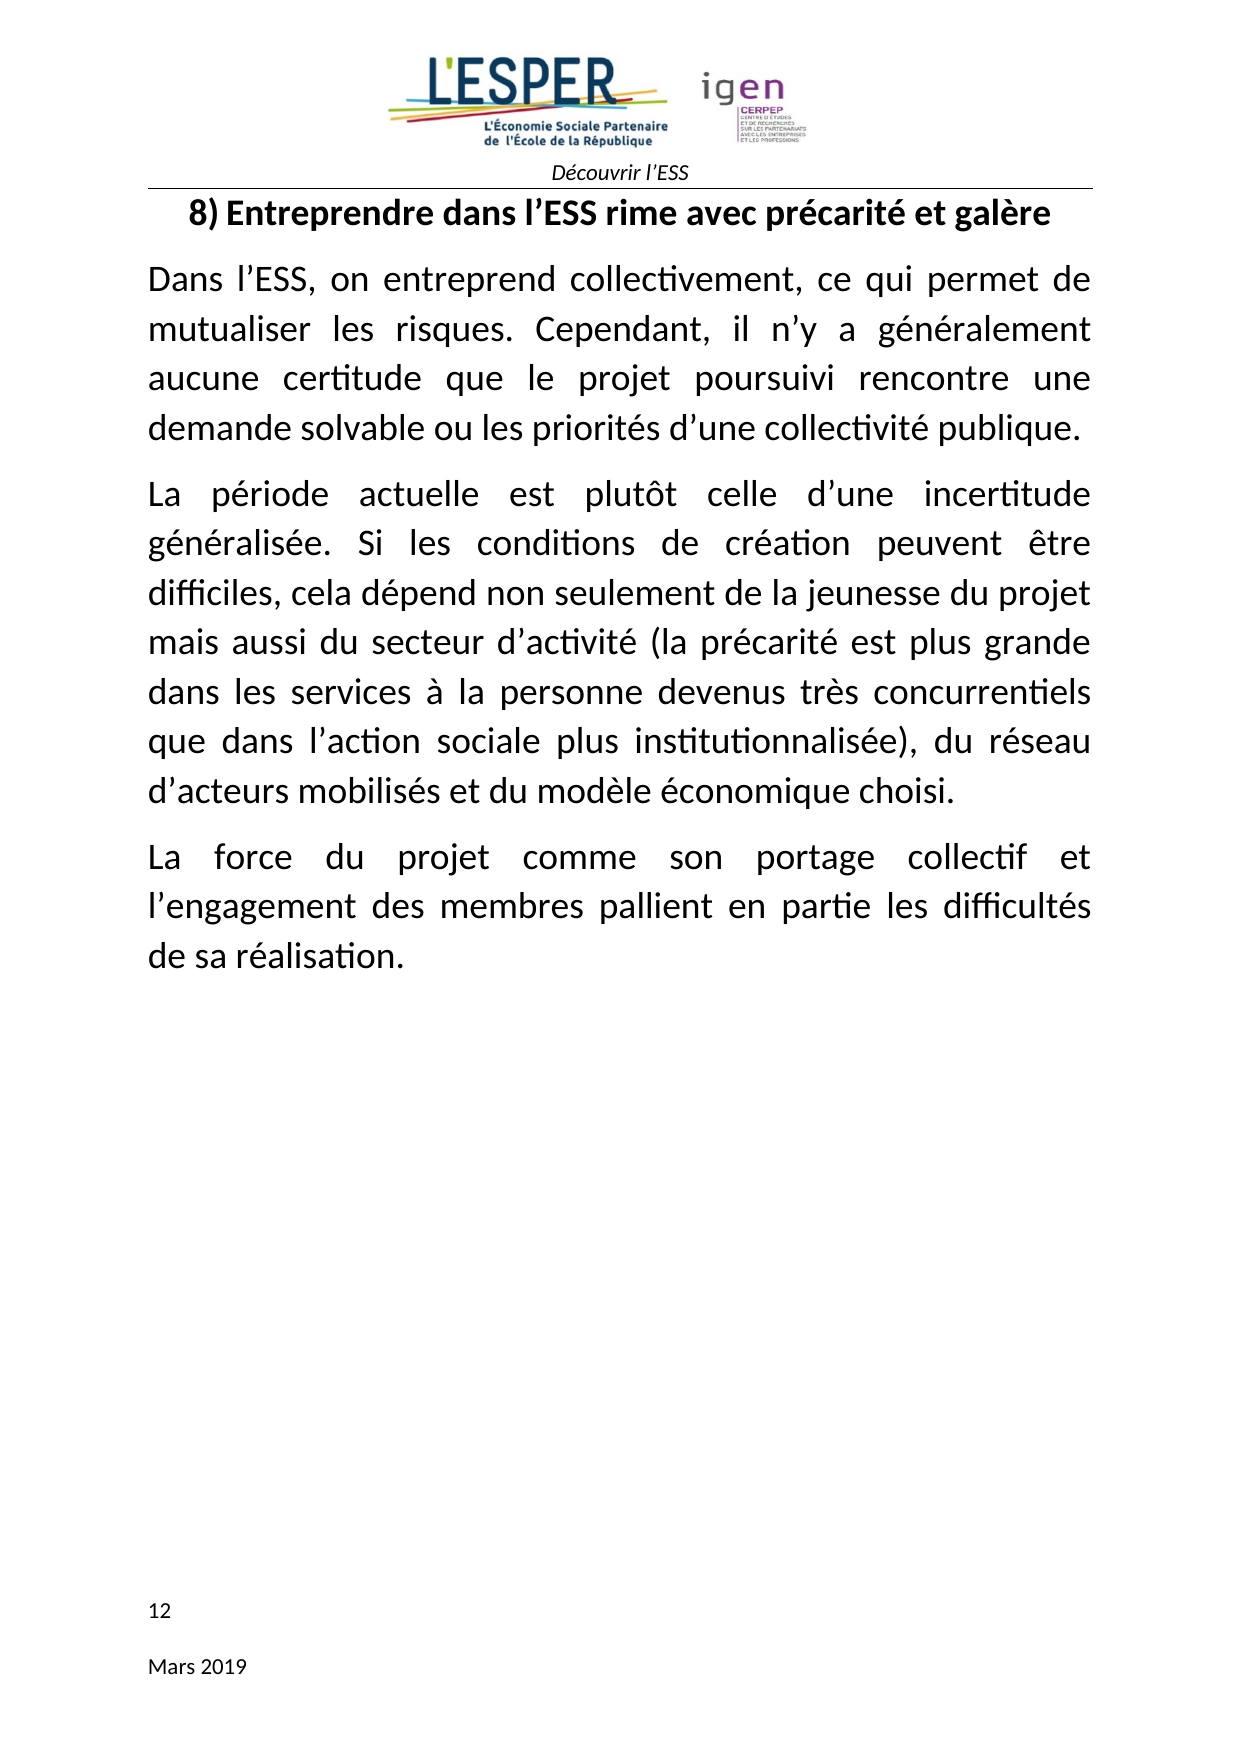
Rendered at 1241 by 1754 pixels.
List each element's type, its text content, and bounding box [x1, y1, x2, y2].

text La force du projet comme son portage collectif et l’engagement des membres pallient en partie les difficultés de sa réalisation. [148, 833, 1093, 977]
text La période actuelle est plutôt celle d’une incertitude généralisée. Si les conditions de création peuvent être difficiles, cela dépend non seulement de la jeunesse du projet mais aussi du secteur d’activité (la précarité est plus grande dans les services à la personne devenus très concurrentiels que dans l’action sociale plus institutionnalisée), du réseau d’acteurs mobilisés et du modèle économique choisi. [148, 470, 1093, 812]
text Dans l’ESS, on entreprend collectivement, ce qui permet de mutualiser les risques. Cependant, il n’y a généralement aucune certitude que le projet poursuivi rencontre une demande solvable ou les priorités d’une collectivité publique. [148, 255, 1093, 449]
list Entreprendre dans l’ESS rime avec précarité et galère [148, 189, 1093, 235]
picture [387, 51, 670, 149]
picture [687, 60, 823, 156]
